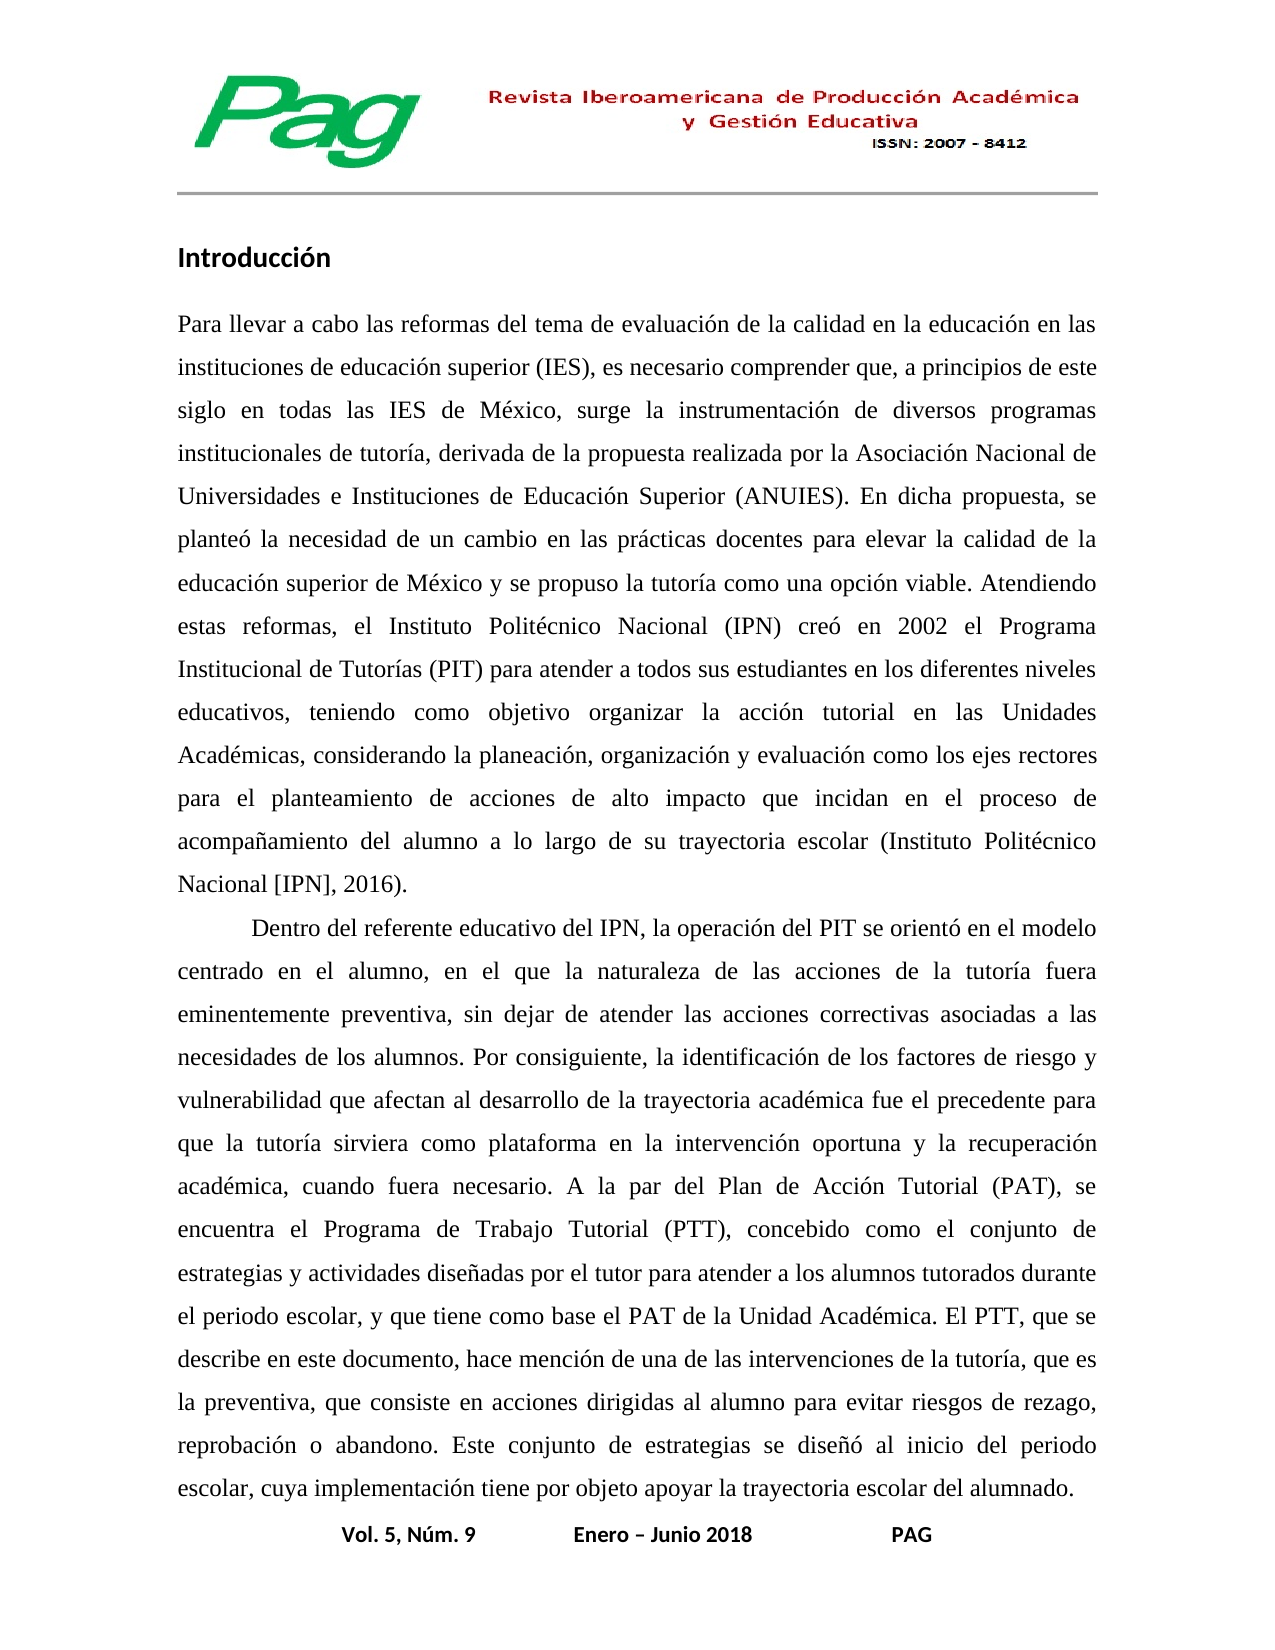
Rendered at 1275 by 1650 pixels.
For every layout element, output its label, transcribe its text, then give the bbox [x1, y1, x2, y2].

text Dentro del referente educativo del IPN, la operación del PIT se orientó en el modelo centrado en el alumno, en el que la naturaleza de las acciones de la tutoría fuera eminentemente preventiva, sin dejar de atender las acciones correctivas asociadas a las necesidades de los alumnos. Por consiguiente, la identificación de los factores de riesgo y vulnerabilidad que afectan al desarrollo de la trayectoria académica fue el precedente para que la tutoría sirviera como plataforma en la intervención oportuna y la recuperación académica, cuando fuera necesario. A la par del Plan de Acción Tutorial (PAT), se encuentra el Programa de Trabajo Tutorial (PTT), concebido como el conjunto de estrategias y actividades diseñadas por el tutor para atender a los alumnos tutorados durante el periodo escolar, y que tiene como base el PAT de la Unidad Académica. El PTT, que se describe en este documento, hace mención de una de las intervenciones de la tutoría, que es la preventiva, que consiste en acciones dirigidas al alumno para evitar riesgos de rezago, reprobación o abandono. Este conjunto de estrategias se diseñó al inicio del periodo escolar, cuya implementación tiene por objeto apoyar la trayectoria escolar del alumnado. [177, 913, 1098, 1502]
text Introducción [177, 239, 1098, 274]
text Para llevar a cabo las reformas del tema de evaluación de la calidad en la educación en las instituciones de educación superior (IES), es necesario comprender que, a principios de este siglo en todas las IES de México, surge la instrumentación de diversos programas institucionales de tutoría, derivada de la propuesta realizada por la Asociación Nacional de Universidades e Instituciones de Educación Superior (ANUIES). En dicha propuesta, se planteó la necesidad de un cambio en las prácticas docentes para elevar la calidad de la educación superior de México y se propuso la tutoría como una opción viable. Atendiendo estas reformas, el Instituto Politécnico Nacional (IPN) creó en 2002 el Programa Institucional de Tutorías (PIT) para atender a todos sus estudiantes en los diferentes niveles educativos, teniendo como objetivo organizar la acción tutorial en las Unidades Académicas, considerando la planeación, organización y evaluación como los ejes rectores para el planteamiento de acciones de alto impacto que incidan en el proceso de acompañamiento del alumno a lo largo de su trayectoria escolar (Instituto Politécnico Nacional [IPN], 2016). [177, 309, 1098, 898]
picture [194, 73, 1081, 169]
